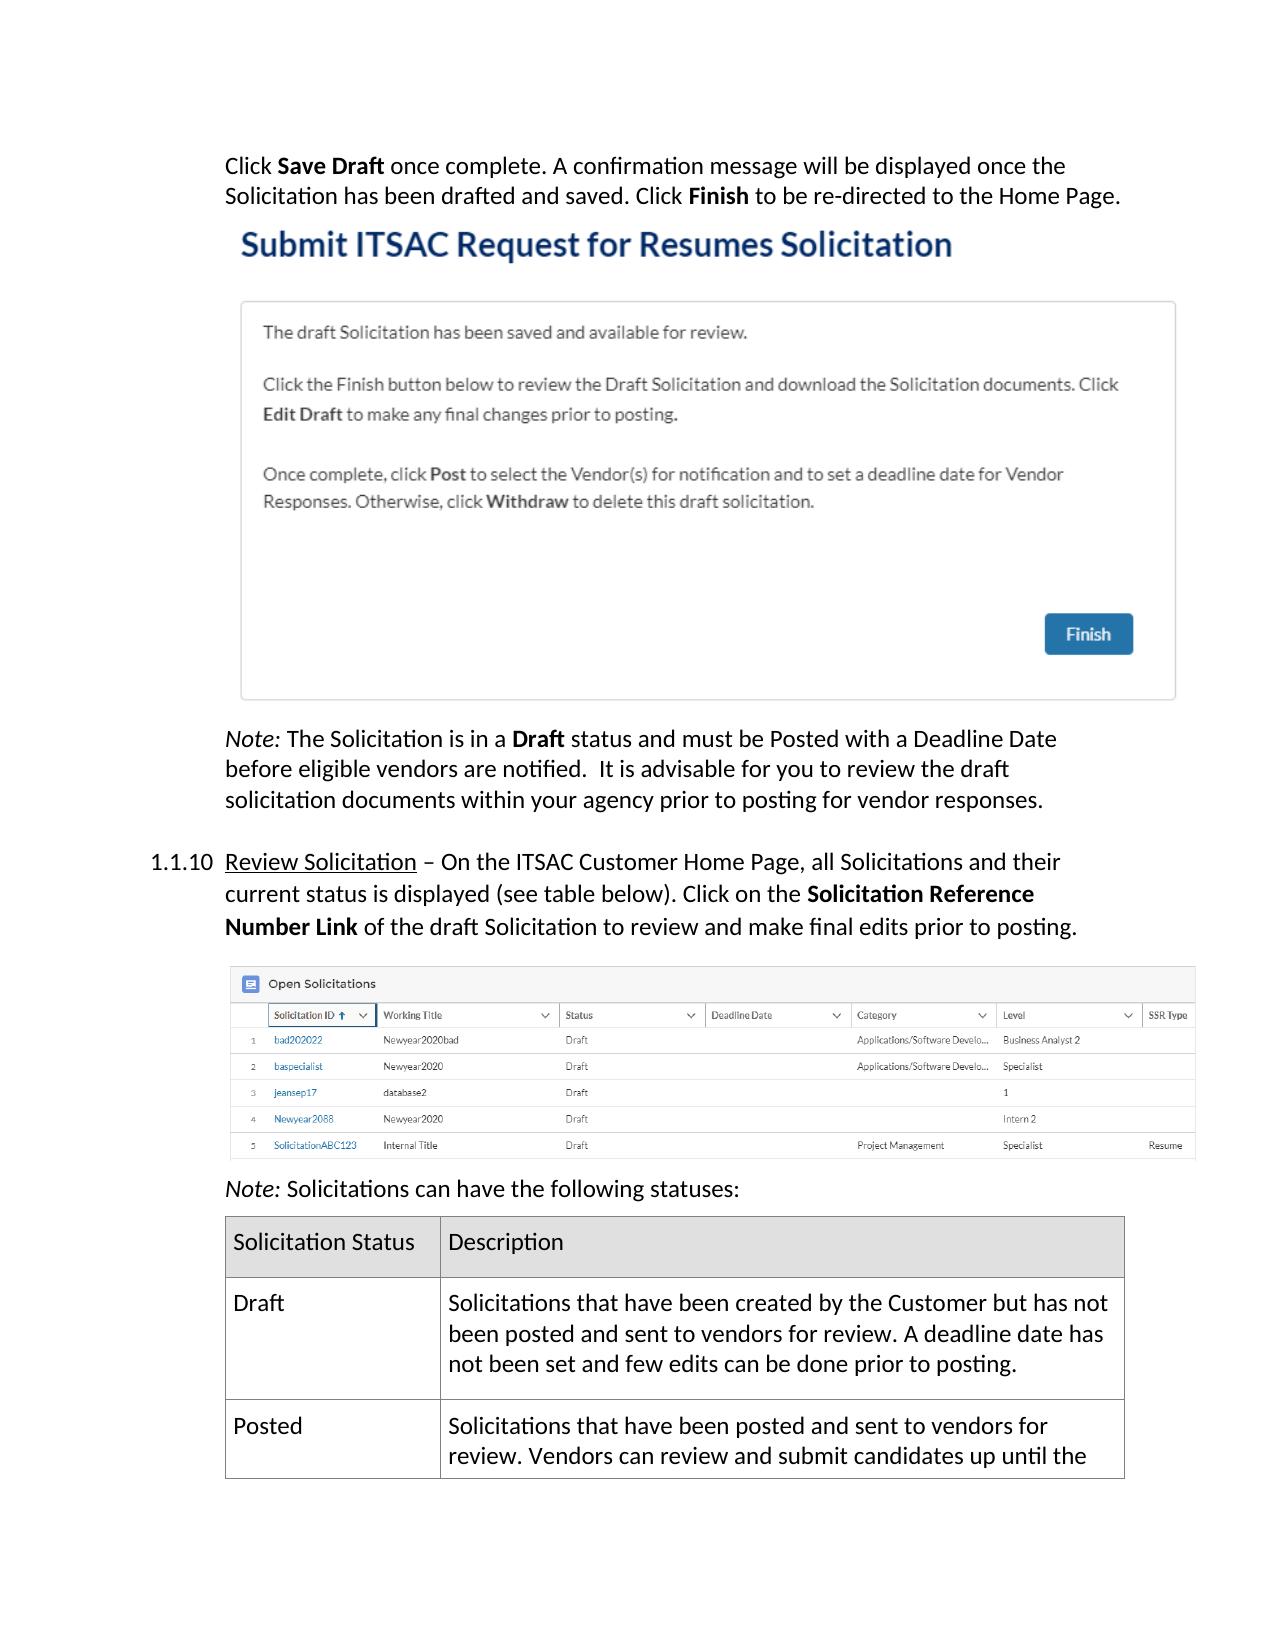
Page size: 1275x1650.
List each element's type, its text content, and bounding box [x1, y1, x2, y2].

list Note: Solicitations can have the following statuses: [225, 1173, 1125, 1203]
table_cell Solicitations that have been created by the Customer but has not been posted and sent to vendors for review. A deadline date has not been set and few edits can be done prior to posting. [441, 1278, 1124, 1399]
table_cell Posted [226, 1400, 440, 1478]
table_header Description [441, 1217, 1124, 1277]
subtitle Review Solicitation – On the ITSAC Customer Home Page, all Solicitations and their current status is displayed (see table below). Click on the Solicitation Reference Number Link of the draft Solicitation to review and make final edits prior to posting. [150, 846, 1125, 942]
list Click Save Draft once complete. A confirmation message will be displayed once the Solicitation has been drafted and saved. Click Finish to be re-directed to the Home Page. [225, 150, 1125, 211]
table_cell Draft [226, 1278, 440, 1399]
list Note: The Solicitation is in a Draft status and must be Posted with a Deadline Date before eligible vendors are notified. It is advisable for you to review the draft solicitation documents within your agency prior to posting for vendor responses. [225, 723, 1125, 814]
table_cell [441, 1400, 1124, 1478]
table_header Solicitation Status [226, 1217, 440, 1277]
